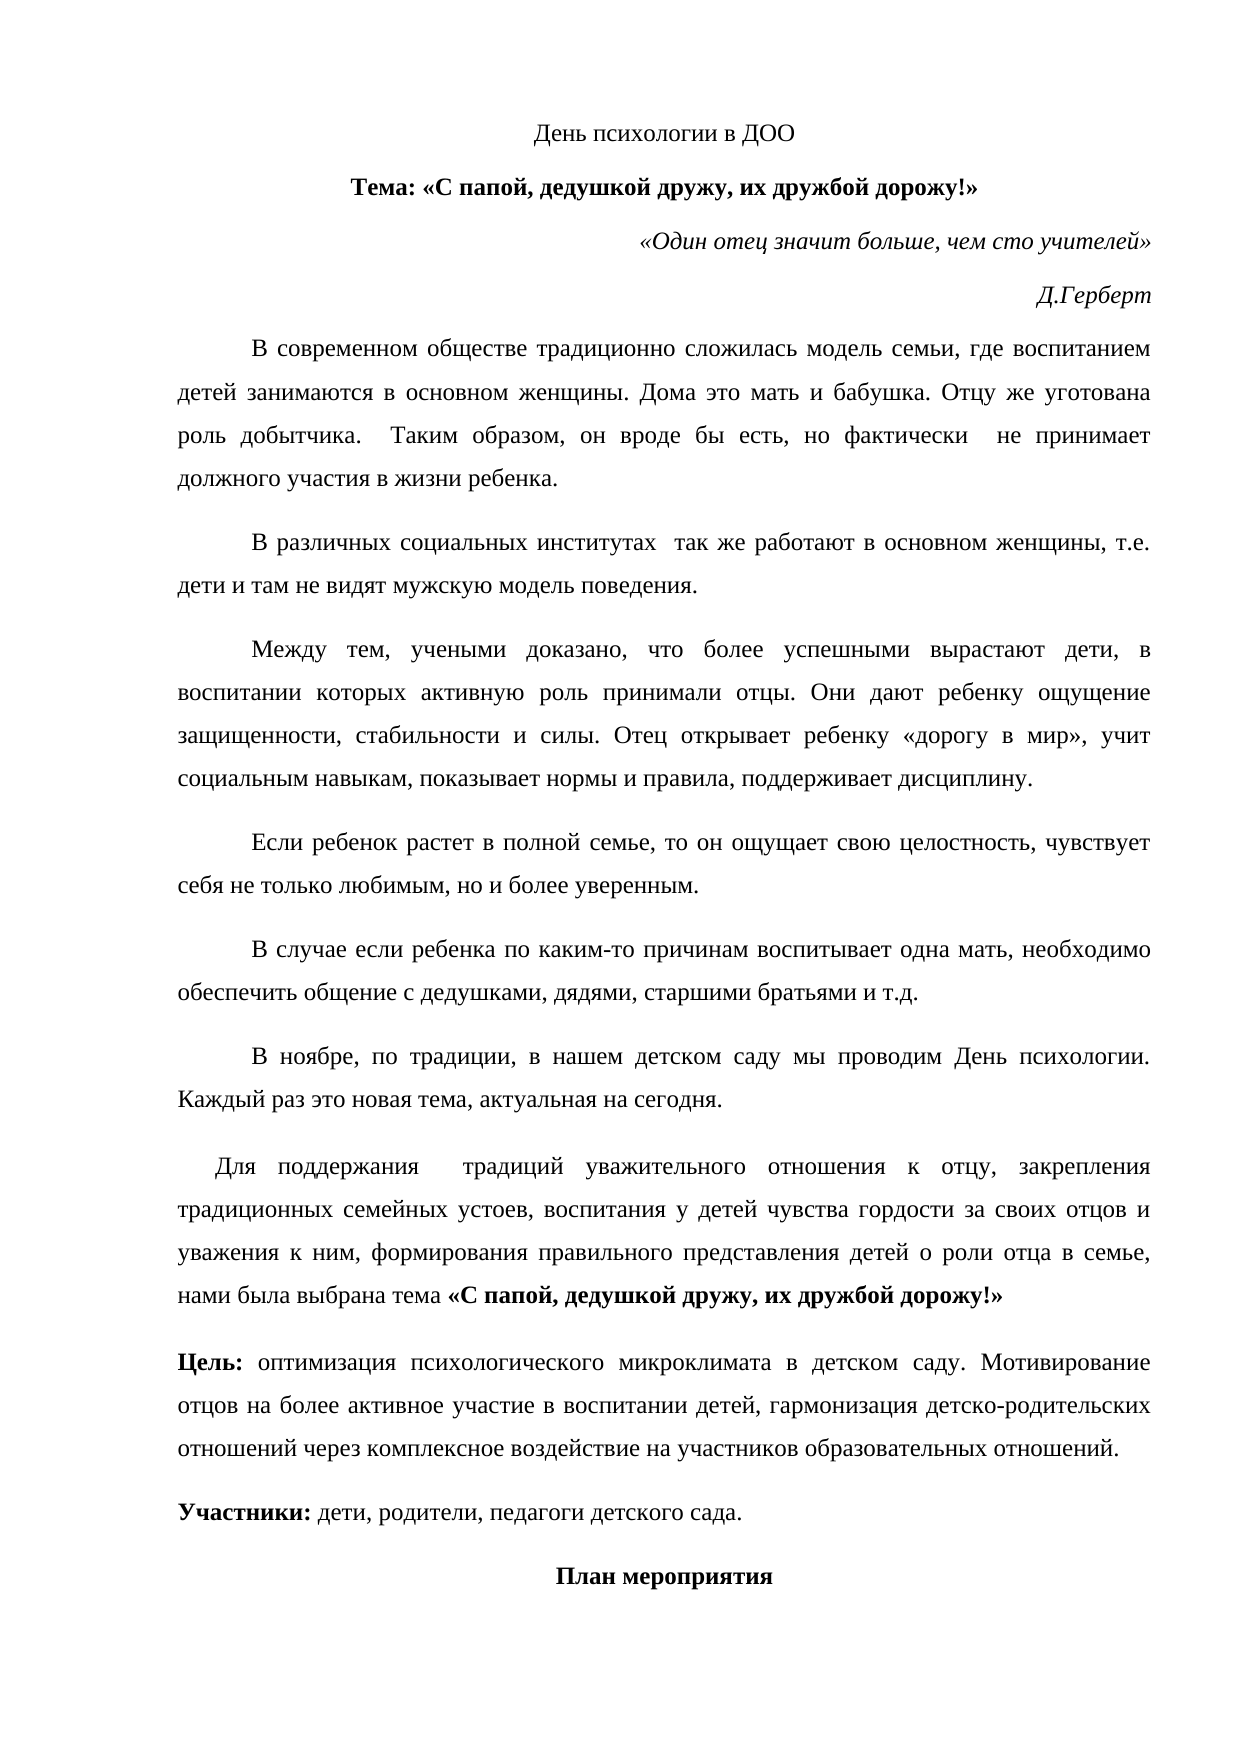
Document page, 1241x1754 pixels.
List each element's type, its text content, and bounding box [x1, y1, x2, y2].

text Для поддержания традиций уважительного отношения к отцу, закрепления традиционных семейных устоев, воспитания у детей чувства гордости за своих отцов и уважения к ним, формирования правильного представления детей о роли отца в семье, нами была выбрана тема «С папой, дедушкой дружу, их дружбой дорожу!» [177, 1151, 1152, 1309]
text В случае если ребенка по каким-то причинам воспитывает одна мать, необходимо обеспечить общение с дедушками, дядями, старшими братьями и т.д. [177, 934, 1152, 1006]
text В ноябре, по традиции, в нашем детском саду мы проводим День психологии. Каждый раз это новая тема, актуальная на сегодня. [177, 1041, 1152, 1113]
text Если ребенок растет в полной семье, то он ощущает свою целостность, чувствует себя не только любимым, но и более уверенным. [177, 827, 1152, 899]
text Цель: оптимизация психологического микроклимата в детском саду. Мотивирование отцов на более активное участие в воспитании детей, гармонизация детско-родительских отношений через комплексное воздействие на участников образовательных отношений. [177, 1347, 1152, 1462]
text Тема: «С папой, дедушкой дружу, их дружбой дорожу!» [177, 172, 1152, 201]
text «Один отец значит больше, чем сто учителей» [177, 226, 1152, 254]
text Д.Герберт [177, 280, 1152, 308]
text В современном обществе традиционно сложилась модель семьи, где воспитанием детей занимаются в основном женщины. Дома это мать и бабушка. Отцу же уготована роль добытчика. Таким образом, он вроде бы есть, но фактически не принимает должного участия в жизни ребенка. [177, 333, 1152, 492]
text День психологии в ДОО [177, 118, 1152, 147]
text В различных социальных институтах так же работают в основном женщины, т.е. дети и там не видят мужскую модель поведения. [177, 527, 1152, 599]
text План мероприятия [177, 1561, 1152, 1590]
text Участники: дети, родители, педагоги детского сада. [177, 1497, 1152, 1526]
text Между тем, учеными доказано, что более успешными вырастают дети, в воспитании которых активную роль принимали отцы. Они дают ребенку ощущение защищенности, стабильности и силы. Отец открывает ребенку «дорогу в мир», учит социальным навыкам, показывает нормы и правила, поддерживает дисциплину. [177, 634, 1152, 792]
